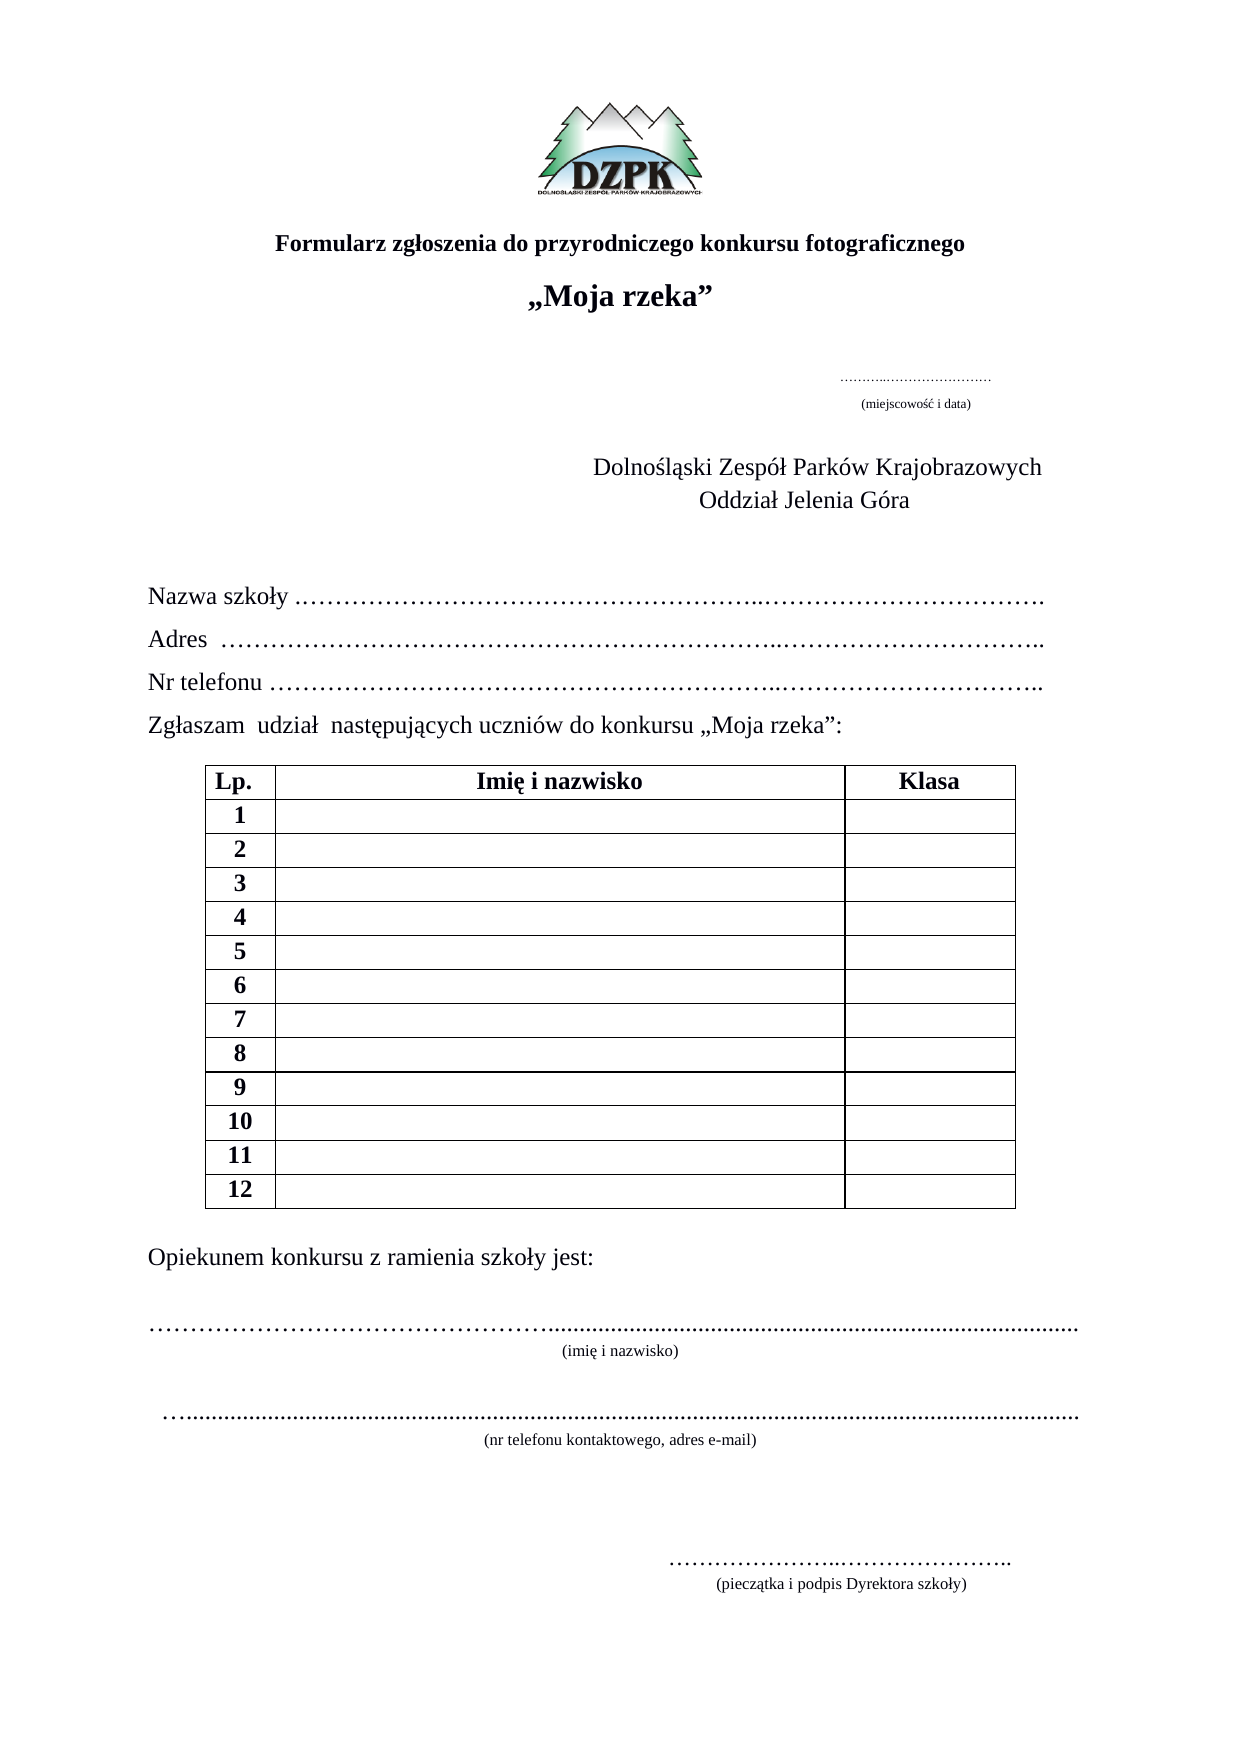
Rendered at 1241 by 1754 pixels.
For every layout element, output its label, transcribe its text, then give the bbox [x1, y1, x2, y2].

table_cell 6 [206, 970, 275, 1003]
text …………………..………………….. [148, 1543, 1093, 1570]
text Oddział Jelenia Góra [443, 485, 1093, 514]
table_cell [276, 1106, 844, 1139]
table_cell [276, 800, 844, 833]
table_header Imię i nazwisko [276, 766, 844, 799]
text (pieczątka i podpis Dyrektora szkoły) [590, 1574, 1093, 1593]
text (imię i nazwisko) [148, 1341, 1093, 1392]
table_cell 4 [206, 902, 275, 935]
text …............................................................................................................................................... [148, 1396, 1093, 1425]
text …………………………………………..................................................................................... [148, 1308, 1093, 1336]
text Opiekunem konkursu z ramienia szkoły jest: [148, 1242, 1093, 1270]
table_cell 9 [206, 1073, 275, 1105]
table_cell [276, 834, 844, 867]
table_header Lp. [206, 766, 275, 799]
table_cell [846, 1038, 1015, 1071]
text (miejscowość i data) [148, 396, 1093, 422]
table_cell 3 [206, 868, 275, 901]
text „Moja rzeka” [148, 277, 1093, 339]
table_cell 10 [206, 1106, 275, 1139]
table_cell [846, 1141, 1015, 1173]
table_cell [846, 1004, 1015, 1037]
text Adres …………………………………………………………..………………………….. [148, 624, 1093, 653]
table_cell [846, 1073, 1015, 1105]
text Dolnośląski Zespół Parków Krajobrazowych [148, 452, 1093, 481]
table_header Klasa [846, 766, 1015, 799]
table_cell [276, 1141, 844, 1173]
table_cell [846, 936, 1015, 969]
table_cell [276, 970, 844, 1003]
text Nazwa szkoły .………………………………………………..……………………………. [148, 581, 1093, 609]
table_cell [276, 1073, 844, 1105]
picture [538, 102, 703, 195]
text Formularz zgłoszenia do przyrodniczego konkursu fotograficznego [148, 229, 1093, 277]
table_cell 8 [206, 1038, 275, 1071]
table_cell [276, 1175, 844, 1208]
table_cell 7 [206, 1004, 275, 1037]
table_cell [276, 936, 844, 969]
table_cell 5 [206, 936, 275, 969]
table_cell [846, 1175, 1015, 1208]
table_cell [276, 868, 844, 901]
table_cell [846, 834, 1015, 867]
table_cell [276, 902, 844, 935]
table_cell [846, 800, 1015, 833]
table_cell 12 [206, 1175, 275, 1208]
table_cell [846, 1106, 1015, 1139]
table_cell [846, 868, 1015, 901]
text Zgłaszam udział następujących uczniów do konkursu „Moja rzeka”: [148, 710, 1093, 739]
text (nr telefonu kontaktowego, adres e-mail) [148, 1429, 1093, 1448]
table_cell [846, 970, 1015, 1003]
table_cell [846, 902, 1015, 935]
text ………..…………………… [148, 369, 1093, 396]
table_cell 11 [206, 1141, 275, 1173]
table_cell [276, 1038, 844, 1071]
table_cell 1 [206, 800, 275, 833]
table_cell 2 [206, 834, 275, 867]
text Nr telefonu ……………………………………………………..………………………….. [148, 667, 1093, 696]
table_cell [276, 1004, 844, 1037]
